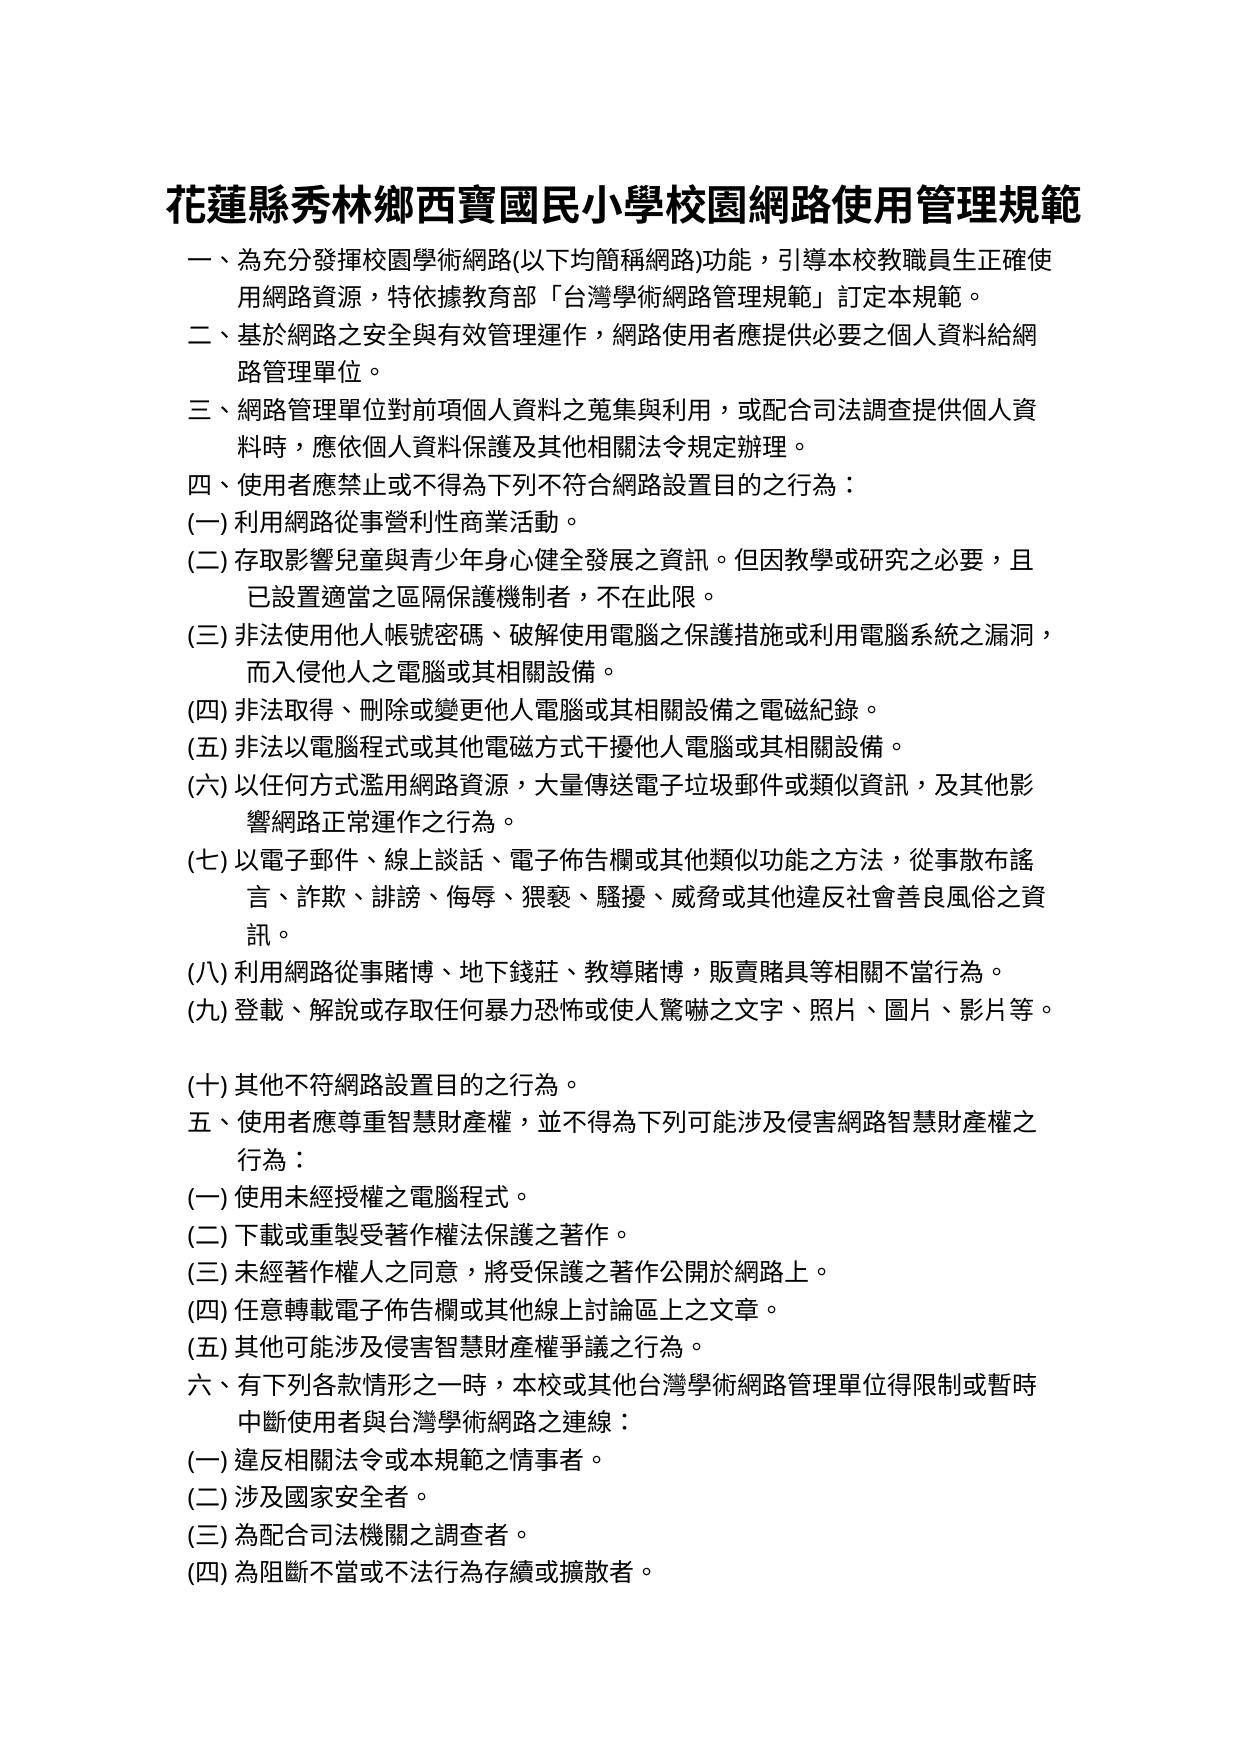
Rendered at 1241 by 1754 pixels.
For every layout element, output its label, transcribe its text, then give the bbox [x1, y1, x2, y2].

text (七) 以電子郵件、線上談話、電子佈告欄或其他類似功能之方法，從事散布謠言、詐欺、誹謗、侮辱、猥褻、騷擾、威脅或其他違反社會善良風俗之資訊。 [187, 839, 1053, 952]
text (三) 未經著作權人之同意，將受保護之著作公開於網路上。 [187, 1252, 1053, 1289]
text (九) 登載、解說或存取任何暴力恐怖或使人驚嚇之文字、照片、圖片、影片等。 [187, 989, 1053, 1064]
text (三) 為配合司法機關之調查者。 [187, 1514, 1053, 1552]
text (十) 其他不符網路設置目的之行為。 [187, 1064, 1053, 1102]
text 三、網路管理單位對前項個人資料之蒐集與利用，或配合司法調查提供個人資料時，應依個人資料保護及其他相關法令規定辦理。 [187, 389, 1053, 464]
text (四) 為阻斷不當或不法行為存續或擴散者。 [187, 1552, 1053, 1589]
text (二) 下載或重製受著作權法保護之著作。 [187, 1214, 1053, 1252]
text (一) 利用網路從事營利性商業活動。 [187, 502, 1053, 539]
text (二) 涉及國家安全者。 [187, 1477, 1053, 1514]
text (八) 利用網路從事賭博、地下錢莊、教導賭博，販賣賭具等相關不當行為。 [187, 952, 1053, 989]
text 四、使用者應禁止或不得為下列不符合網路設置目的之行為： [187, 464, 1053, 502]
text (五) 其他可能涉及侵害智慧財產權爭議之行為。 [187, 1327, 1053, 1364]
text (二) 存取影響兒童與青少年身心健全發展之資訊。但因教學或研究之必要，且已設置適當之區隔保護機制者，不在此限。 [187, 539, 1053, 614]
text 花蓮縣秀林鄉西寶國民小學校園網路使用管理規範 [158, 164, 1088, 239]
text 五、使用者應尊重智慧財產權，並不得為下列可能涉及侵害網路智慧財產權之行為： [187, 1102, 1053, 1177]
text (四) 任意轉載電子佈告欄或其他線上討論區上之文章。 [187, 1289, 1053, 1327]
text (三) 非法使用他人帳號密碼、破解使用電腦之保護措施或利用電腦系統之漏洞，而入侵他人之電腦或其相關設備。 [187, 614, 1053, 689]
text 二、基於網路之安全與有效管理運作，網路使用者應提供必要之個人資料給網路管理單位。 [187, 314, 1053, 389]
text 一、為充分發揮校園學術網路(以下均簡稱網路)功能，引導本校教職員生正確使用網路資源，特依據教育部「台灣學術網路管理規範」訂定本規範。 [187, 239, 1053, 314]
text (一) 使用未經授權之電腦程式。 [187, 1177, 1053, 1214]
text (五) 非法以電腦程式或其他電磁方式干擾他人電腦或其相關設備。 [187, 727, 1053, 764]
text (四) 非法取得、刪除或變更他人電腦或其相關設備之電磁紀錄。 [187, 689, 1053, 727]
text 六、有下列各款情形之一時，本校或其他台灣學術網路管理單位得限制或暫時中斷使用者與台灣學術網路之連線： [187, 1364, 1053, 1439]
text (一) 違反相關法令或本規範之情事者。 [187, 1439, 1053, 1477]
text (六) 以任何方式濫用網路資源，大量傳送電子垃圾郵件或類似資訊，及其他影響網路正常運作之行為。 [187, 764, 1053, 839]
